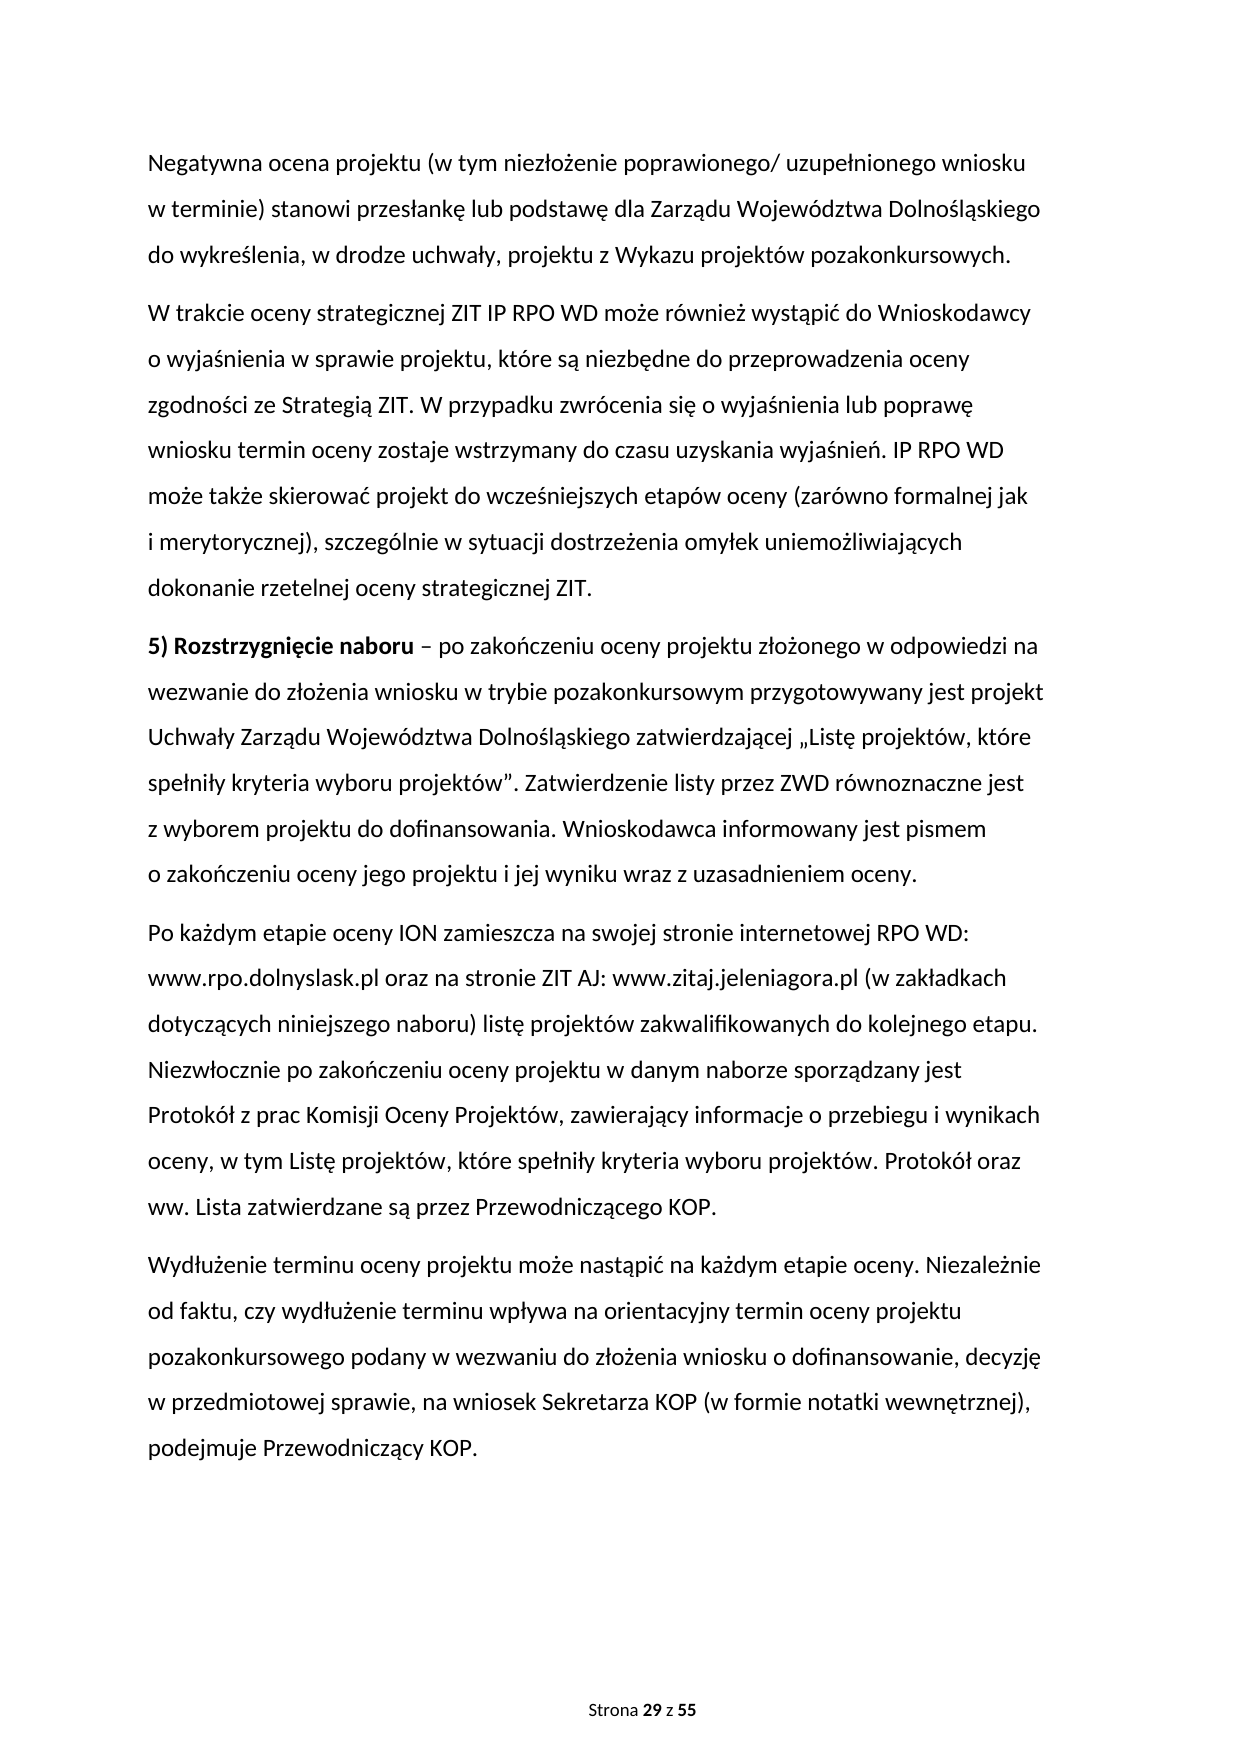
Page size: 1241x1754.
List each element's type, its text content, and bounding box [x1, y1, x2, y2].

text 5) Rozstrzygnięcie naboru – po zakończeniu oceny projektu złożonego w odpowiedzi na wezwanie do złożenia wniosku w trybie pozakonkursowym przygotowywany jest projekt Uchwały Zarządu Województwa Dolnośląskiego zatwierdzającej „Listę projektów, które spełniły kryteria wyboru projektów”. Zatwierdzenie listy przez ZWD równoznaczne jest z wyborem projektu do dofinansowania. Wnioskodawca informowany jest pismem o zakończeniu oceny jego projektu i jej wyniku wraz z uzasadnieniem oceny. [148, 630, 1048, 889]
list W trakcie oceny strategicznej ZIT IP RPO WD może również wystąpić do Wnioskodawcy o wyjaśnienia w sprawie projektu, które są niezbędne do przeprowadzenia oceny zgodności ze Strategią ZIT. W przypadku zwrócenia się o wyjaśnienia lub poprawę wniosku termin oceny zostaje wstrzymany do czasu uzyskania wyjaśnień. IP RPO WD może także skierować projekt do wcześniejszych etapów oceny (zarówno formalnej jak i merytorycznej), szczególnie w sytuacji dostrzeżenia omyłek uniemożliwiających dokonanie rzetelnej oceny strategicznej ZIT. [148, 297, 1048, 602]
text Wydłużenie terminu oceny projektu może nastąpić na każdym etapie oceny. Niezależnie od faktu, czy wydłużenie terminu wpływa na orientacyjny termin oceny projektu pozakonkursowego podany w wezwaniu do złożenia wniosku o dofinansowanie, decyzję w przedmiotowej sprawie, na wniosek Sekretarza KOP (w formie notatki wewnętrznej), podejmuje Przewodniczący KOP. [148, 1249, 1048, 1463]
list Negatywna ocena projektu (w tym niezłożenie poprawionego/ uzupełnionego wniosku w terminie) stanowi przesłankę lub podstawę dla Zarządu Województwa Dolnośląskiego do wykreślenia, w drodze uchwały, projektu z Wykazu projektów pozakonkursowych. [148, 148, 1048, 269]
text Po każdym etapie oceny ION zamieszcza na swojej stronie internetowej RPO WD: www.rpo.dolnyslask.pl oraz na stronie ZIT AJ: www.zitaj.jeleniagora.pl (w zakładkach dotyczących niniejszego naboru) listę projektów zakwalifikowanych do kolejnego etapu. Niezwłocznie po zakończeniu oceny projektu w danym naborze sporządzany jest Protokół z prac Komisji Oceny Projektów, zawierający informacje o przebiegu i wynikach oceny, w tym Listę projektów, które spełniły kryteria wyboru projektów. Protokół oraz ww. Lista zatwierdzane są przez Przewodniczącego KOP. [148, 917, 1048, 1222]
